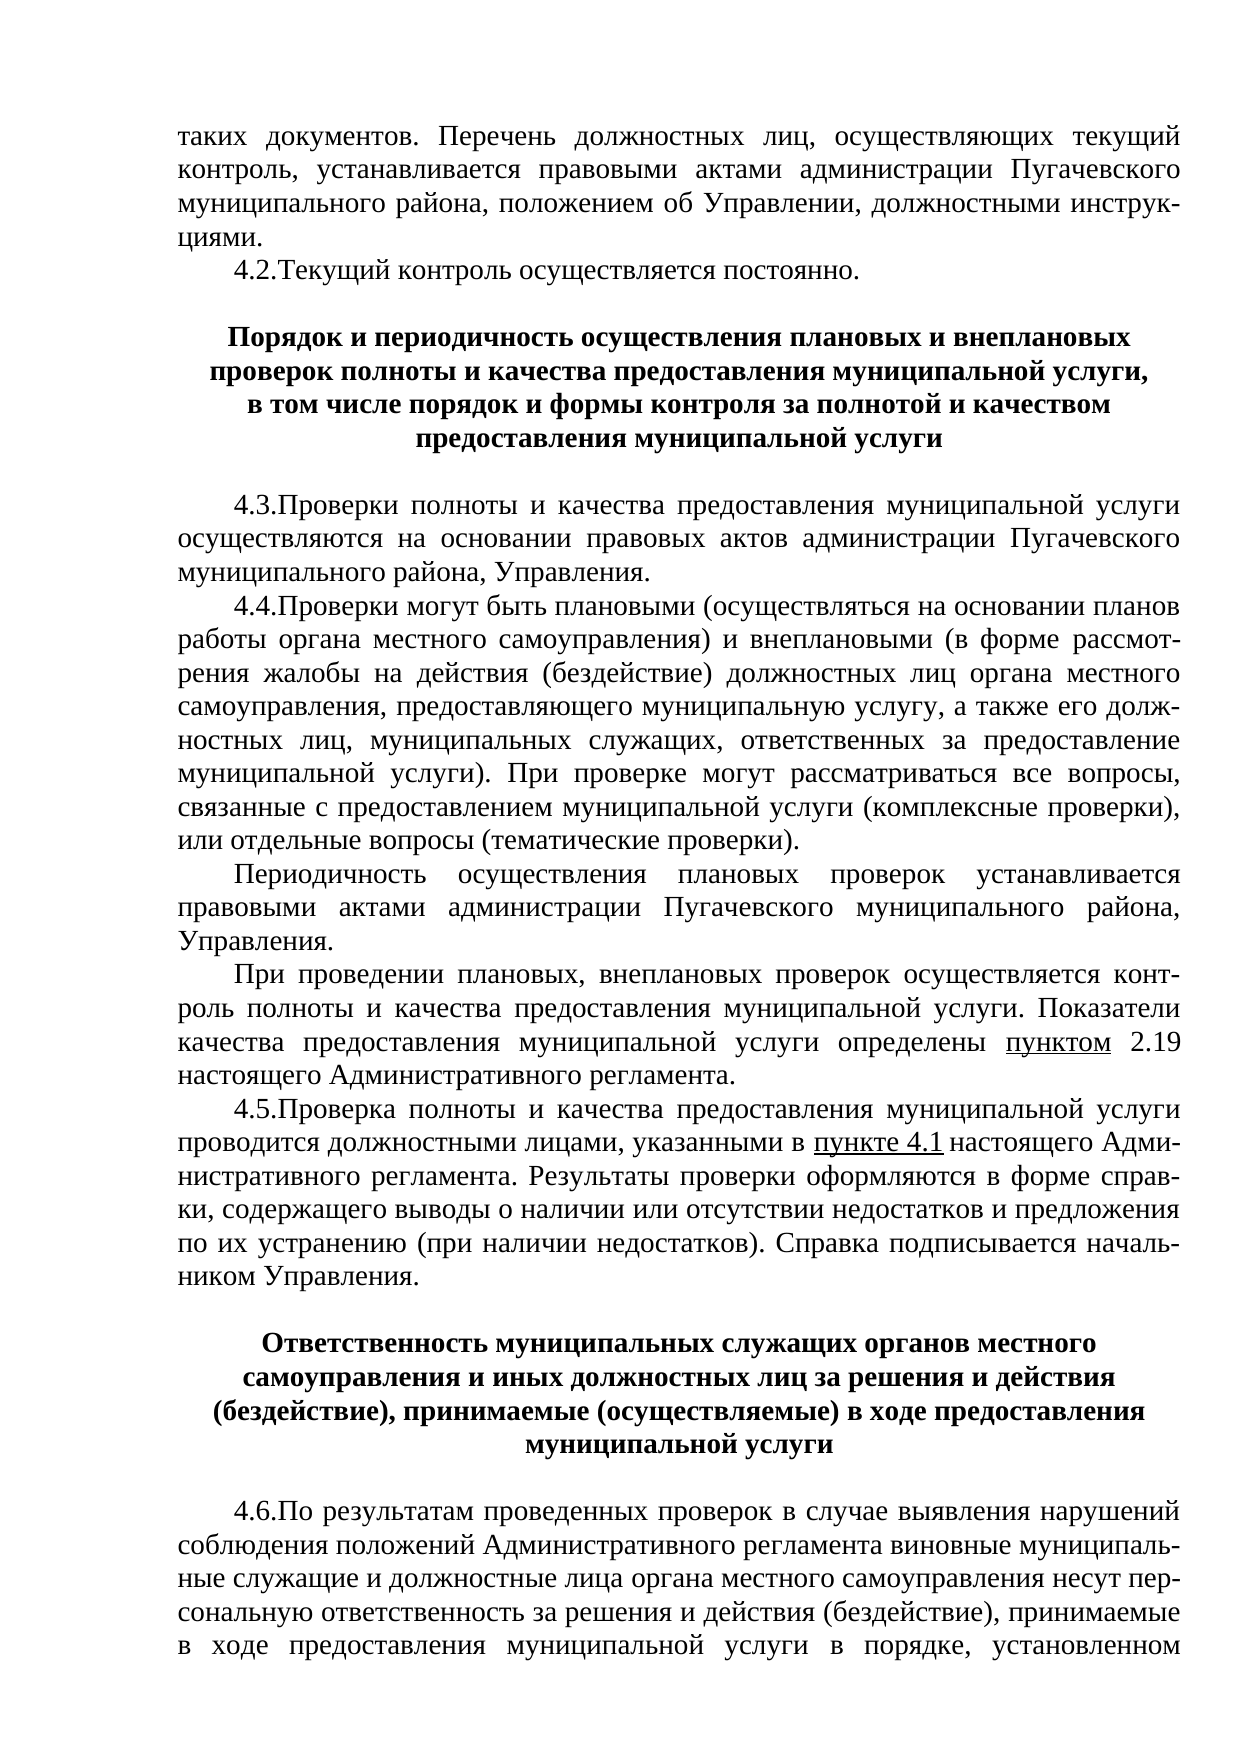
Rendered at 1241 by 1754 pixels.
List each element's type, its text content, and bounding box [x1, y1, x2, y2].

text 4.2.Текущий контроль осуществляется постоянно. [177, 252, 1181, 286]
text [177, 1493, 1181, 1661]
text При проведении плановых, внеплановых проверок осуществляется конт-роль полноты и качества предоставления муниципальной услуги. Показатели качества предоставления муниципальной услуги определены пунктом 2.19 настоящего Административного регламента. [177, 957, 1181, 1091]
text 4.5.Проверка полноты и качества предоставления муниципальной услуги проводится должностными лицами, указанными в пункте 4.1 настоящего Адми-нистративного регламента. Результаты проверки оформляются в форме справ-ки, содержащего выводы о наличии или отсутствии недостатков и предложения по их устранению (при наличии недостатков). Справка подписывается началь-ником Управления. [177, 1091, 1181, 1292]
text Периодичность осуществления плановых проверок устанавливается правовыми актами администрации Пугачевского муниципального района, Управления. [177, 856, 1181, 957]
text 4.4.Проверки могут быть плановыми (осуществляться на основании планов работы органа местного самоуправления) и внеплановыми (в форме рассмот-рения жалобы на действия (бездействие) должностных лиц органа местного самоуправления, предоставляющего муниципальную услугу, а также его долж-ностных лиц, муниципальных служащих, ответственных за предоставление муниципальной услуги). При проверке могут рассматриваться все вопросы, связанные с предоставлением муниципальной услуги (комплексные проверки), или отдельные вопросы (тематические проверки). [177, 588, 1181, 856]
text Порядок и периодичность осуществления плановых и внеплановых проверок полноты и качества предоставления муниципальной услуги, [177, 319, 1181, 386]
text в том числе порядок и формы контроля за полнотой и качеством предоставления муниципальной услуги [177, 386, 1181, 453]
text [177, 118, 1181, 252]
text 4.3.Проверки полноты и качества предоставления муниципальной услуги осуществляются на основании правовых актов администрации Пугачевского муниципального района, Управления. [177, 487, 1181, 588]
text Ответственность муниципальных служащих органов местного самоуправления и иных должностных лиц за решения и действия (бездействие), принимаемые (осуществляемые) в ходе предоставления муниципальной услуги [177, 1326, 1181, 1460]
